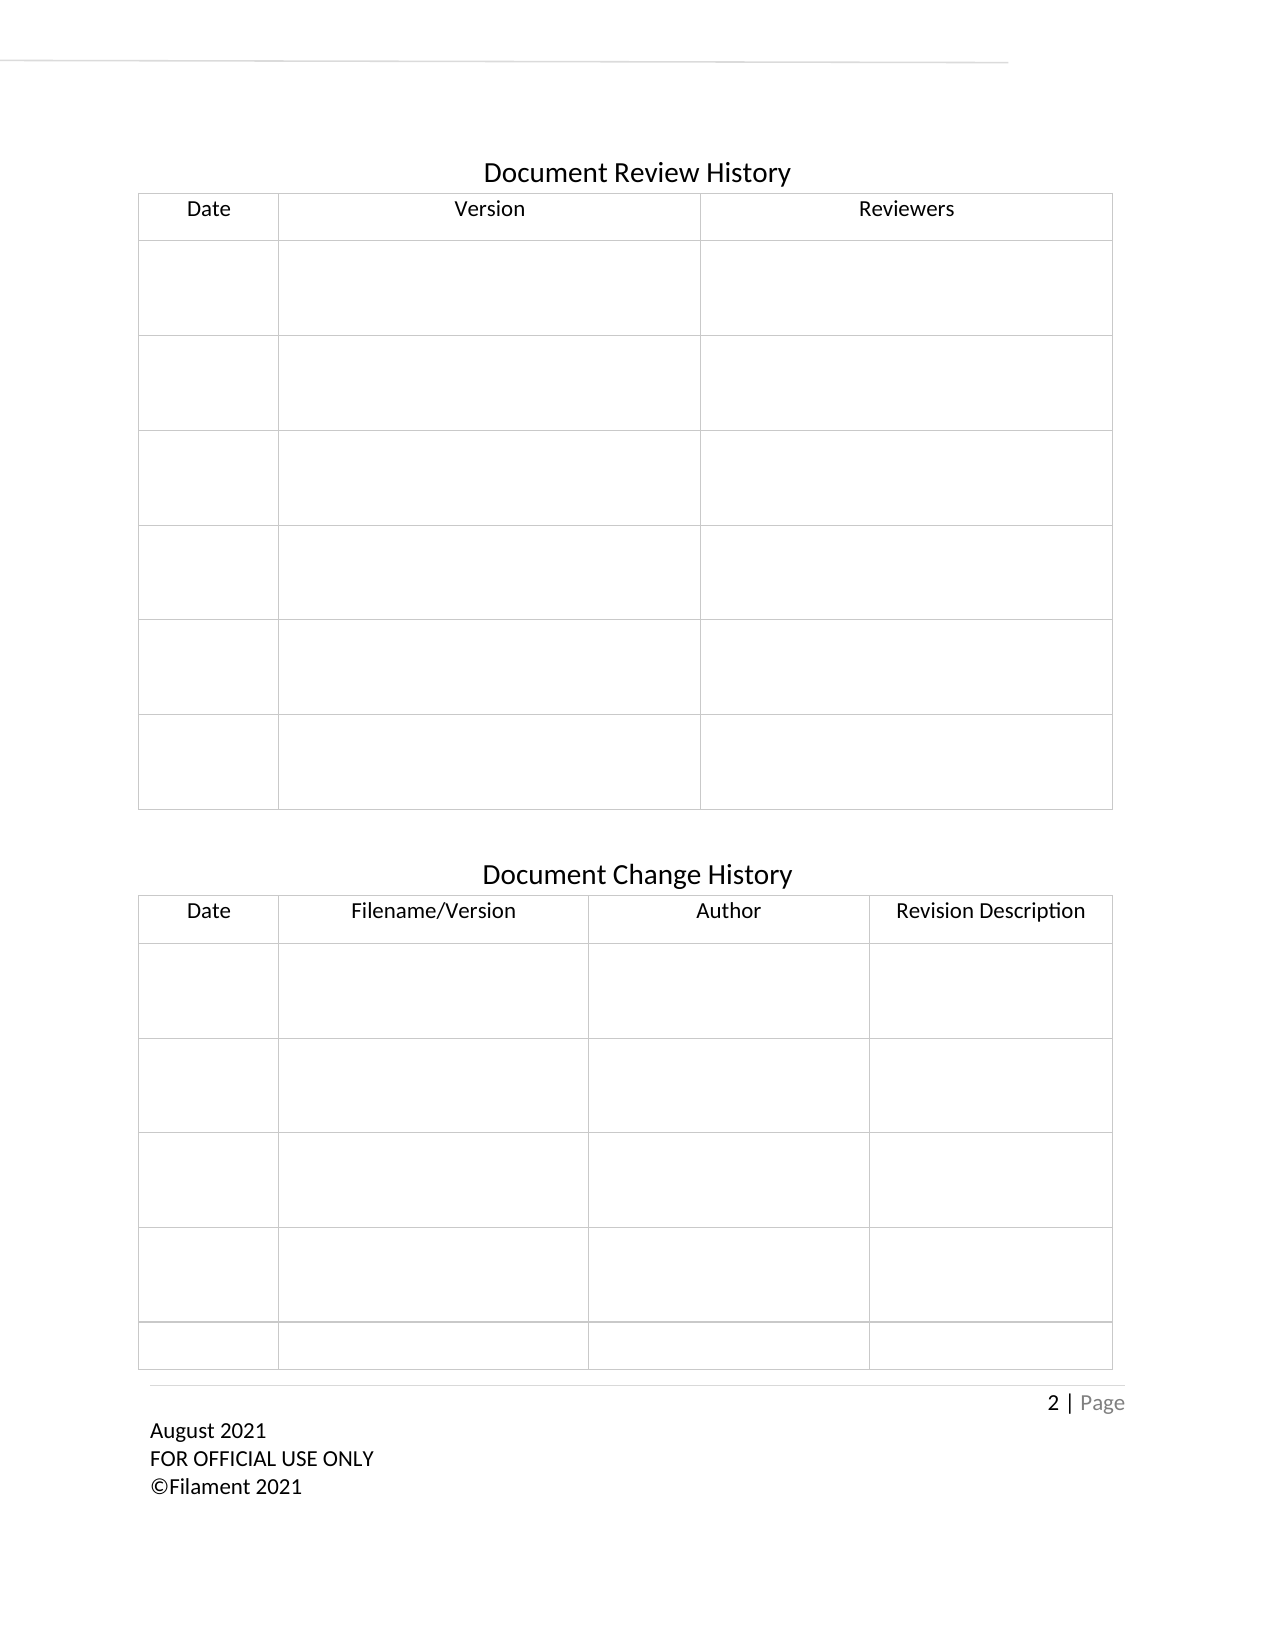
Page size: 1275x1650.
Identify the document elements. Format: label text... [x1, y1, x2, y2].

table_cell [279, 620, 700, 714]
table_cell [139, 431, 278, 524]
table_cell [279, 715, 700, 808]
table_cell [279, 241, 700, 335]
table_cell [701, 620, 1112, 714]
table_cell [279, 944, 588, 1037]
table_header Reviewers [701, 194, 1112, 240]
table_cell [139, 1323, 278, 1369]
table_header Version [279, 194, 700, 240]
table_cell [870, 1039, 1112, 1132]
table_header Date [139, 194, 278, 240]
table_header Filename/Version [279, 896, 588, 943]
table_cell [701, 526, 1112, 619]
table_cell [589, 1133, 869, 1227]
table_header Author [589, 896, 869, 943]
subtitle Document Change History [150, 856, 1125, 892]
table_cell [870, 944, 1112, 1037]
table_cell [701, 431, 1112, 524]
table_cell [139, 1039, 278, 1132]
table_cell [701, 715, 1112, 808]
table_cell [279, 336, 700, 430]
table_cell [870, 1228, 1112, 1321]
table_cell [139, 944, 278, 1037]
table_cell [589, 1323, 869, 1369]
subtitle Document Review History [150, 154, 1125, 190]
table_header Date [139, 896, 278, 943]
table_cell [279, 1039, 588, 1132]
table_cell [279, 1323, 588, 1369]
table_cell [589, 944, 869, 1037]
table_cell [139, 526, 278, 619]
table_header Revision Description [870, 896, 1112, 943]
table_cell [279, 431, 700, 524]
table_cell [701, 241, 1112, 335]
table_cell [139, 241, 278, 335]
table_cell [139, 1228, 278, 1321]
table_cell [139, 620, 278, 714]
table_cell [139, 336, 278, 430]
table_cell [139, 715, 278, 808]
table_cell [870, 1323, 1112, 1369]
table_cell [279, 526, 700, 619]
table_cell [139, 1133, 278, 1227]
table_cell [870, 1133, 1112, 1227]
table_cell [701, 336, 1112, 430]
table_cell [279, 1228, 588, 1321]
table_cell [589, 1228, 869, 1321]
table_cell [279, 1133, 588, 1227]
table_cell [589, 1039, 869, 1132]
